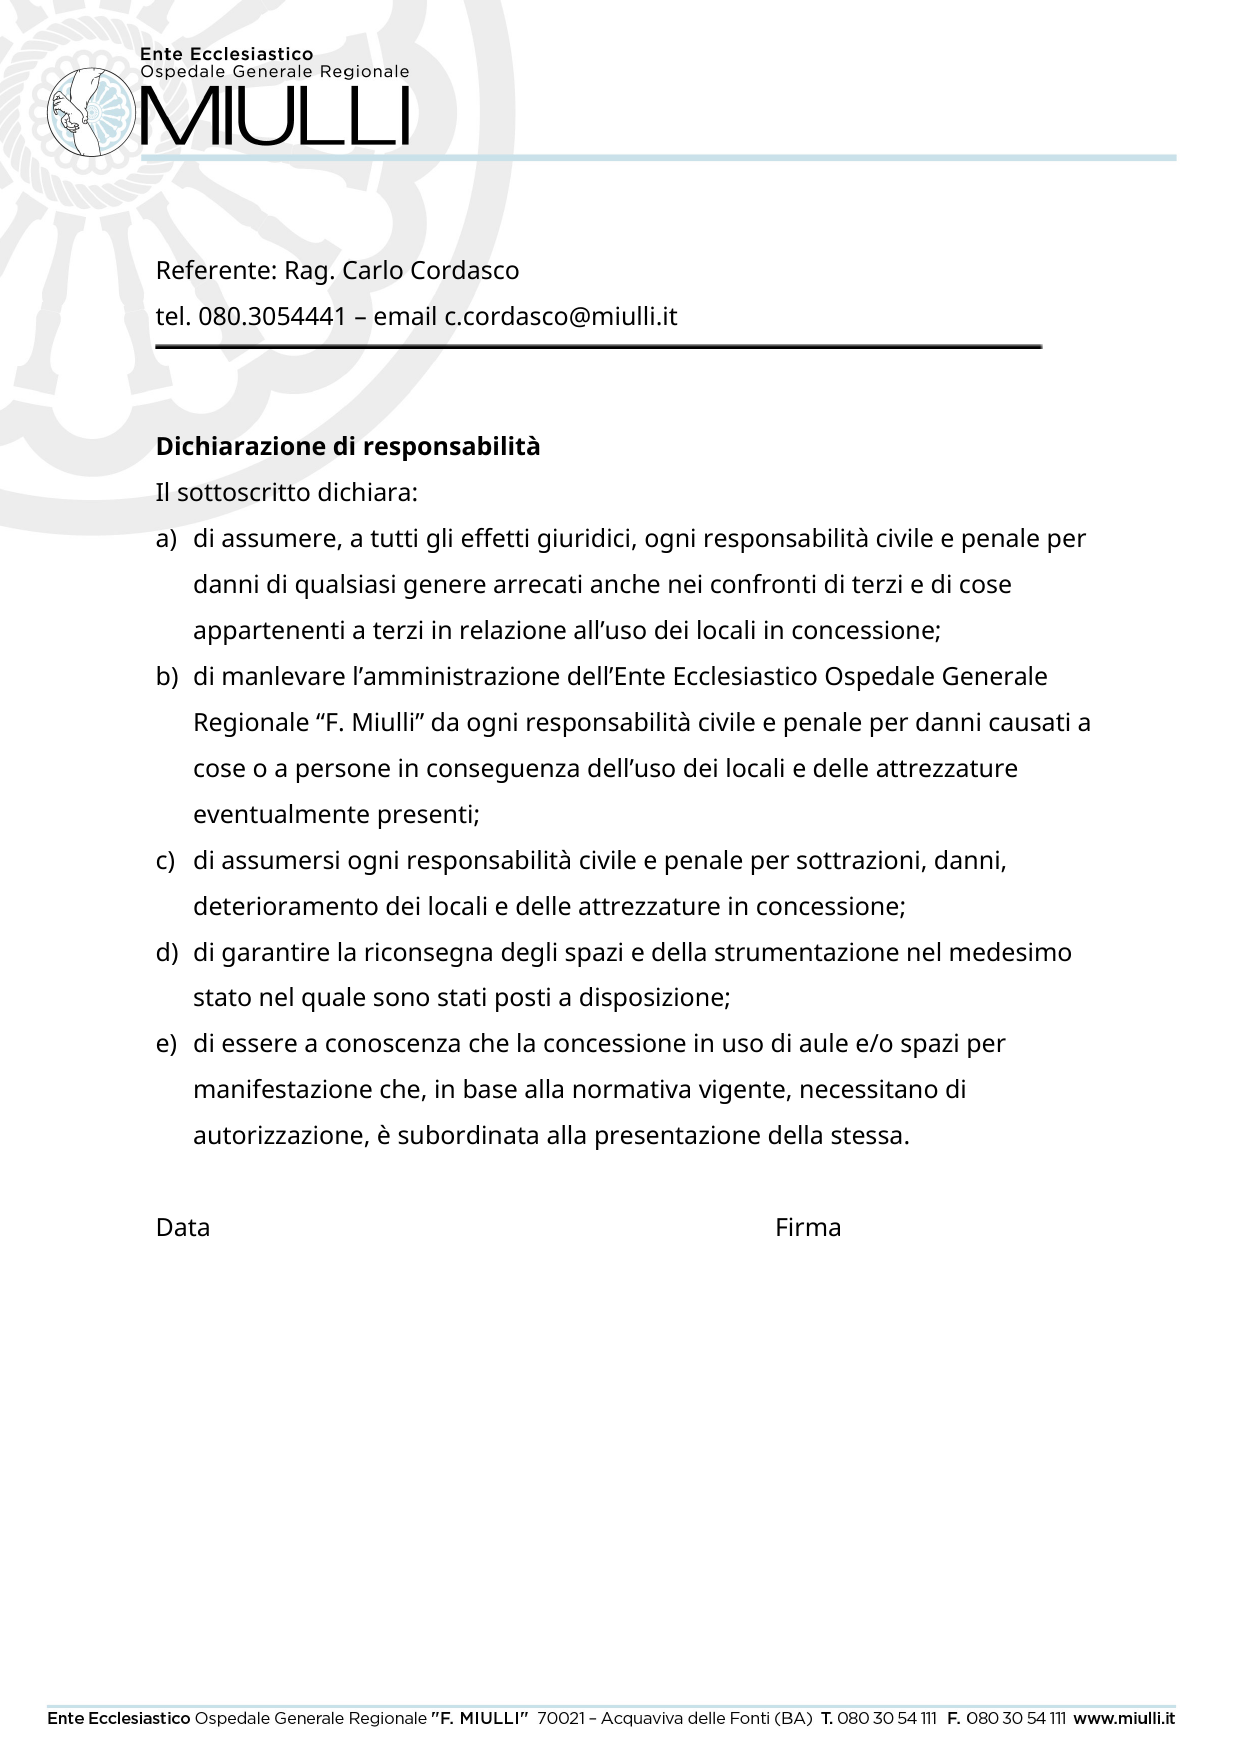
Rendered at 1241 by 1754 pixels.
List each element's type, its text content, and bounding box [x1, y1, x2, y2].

text Data Firma [155, 1210, 1101, 1244]
list di essere a conoscenza che la concessione in uso di aule e/o spazi per manifestazione che, in base alla normativa vigente, necessitano di autorizzazione, è subordinata alla presentazione della stessa. [155, 1026, 1101, 1152]
text Dichiarazione di responsabilità [155, 383, 1101, 463]
text Referente: Rag. Carlo Cordasco [155, 252, 1101, 286]
list di garantire la riconsegna degli spazi e della strumentazione nel medesimo stato nel quale sono stati posti a disposizione; [155, 934, 1101, 1014]
list di assumere, a tutti gli effetti giuridici, ogni responsabilità civile e penale per danni di qualsiasi genere arrecati anche nei confronti di terzi e di cose appartenenti a terzi in relazione all’uso dei locali in concessione; [155, 521, 1101, 647]
picture [0, 0, 1236, 1754]
text tel. 080.3054441 – email c.cordasco@miulli.it [155, 298, 1101, 332]
list di manlevare l’amministrazione dell’Ente Ecclesiastico Ospedale Generale Regionale “F. Miulli” da ogni responsabilità civile e penale per danni causati a cose o a persone in conseguenza dell’uso dei locali e delle attrezzature eventualmente presenti; [155, 658, 1101, 830]
list di assumersi ogni responsabilità civile e penale per sottrazioni, danni, deterioramento dei locali e delle attrezzature in concessione; [155, 842, 1101, 922]
text Il sottoscritto dichiara: [155, 475, 1101, 509]
